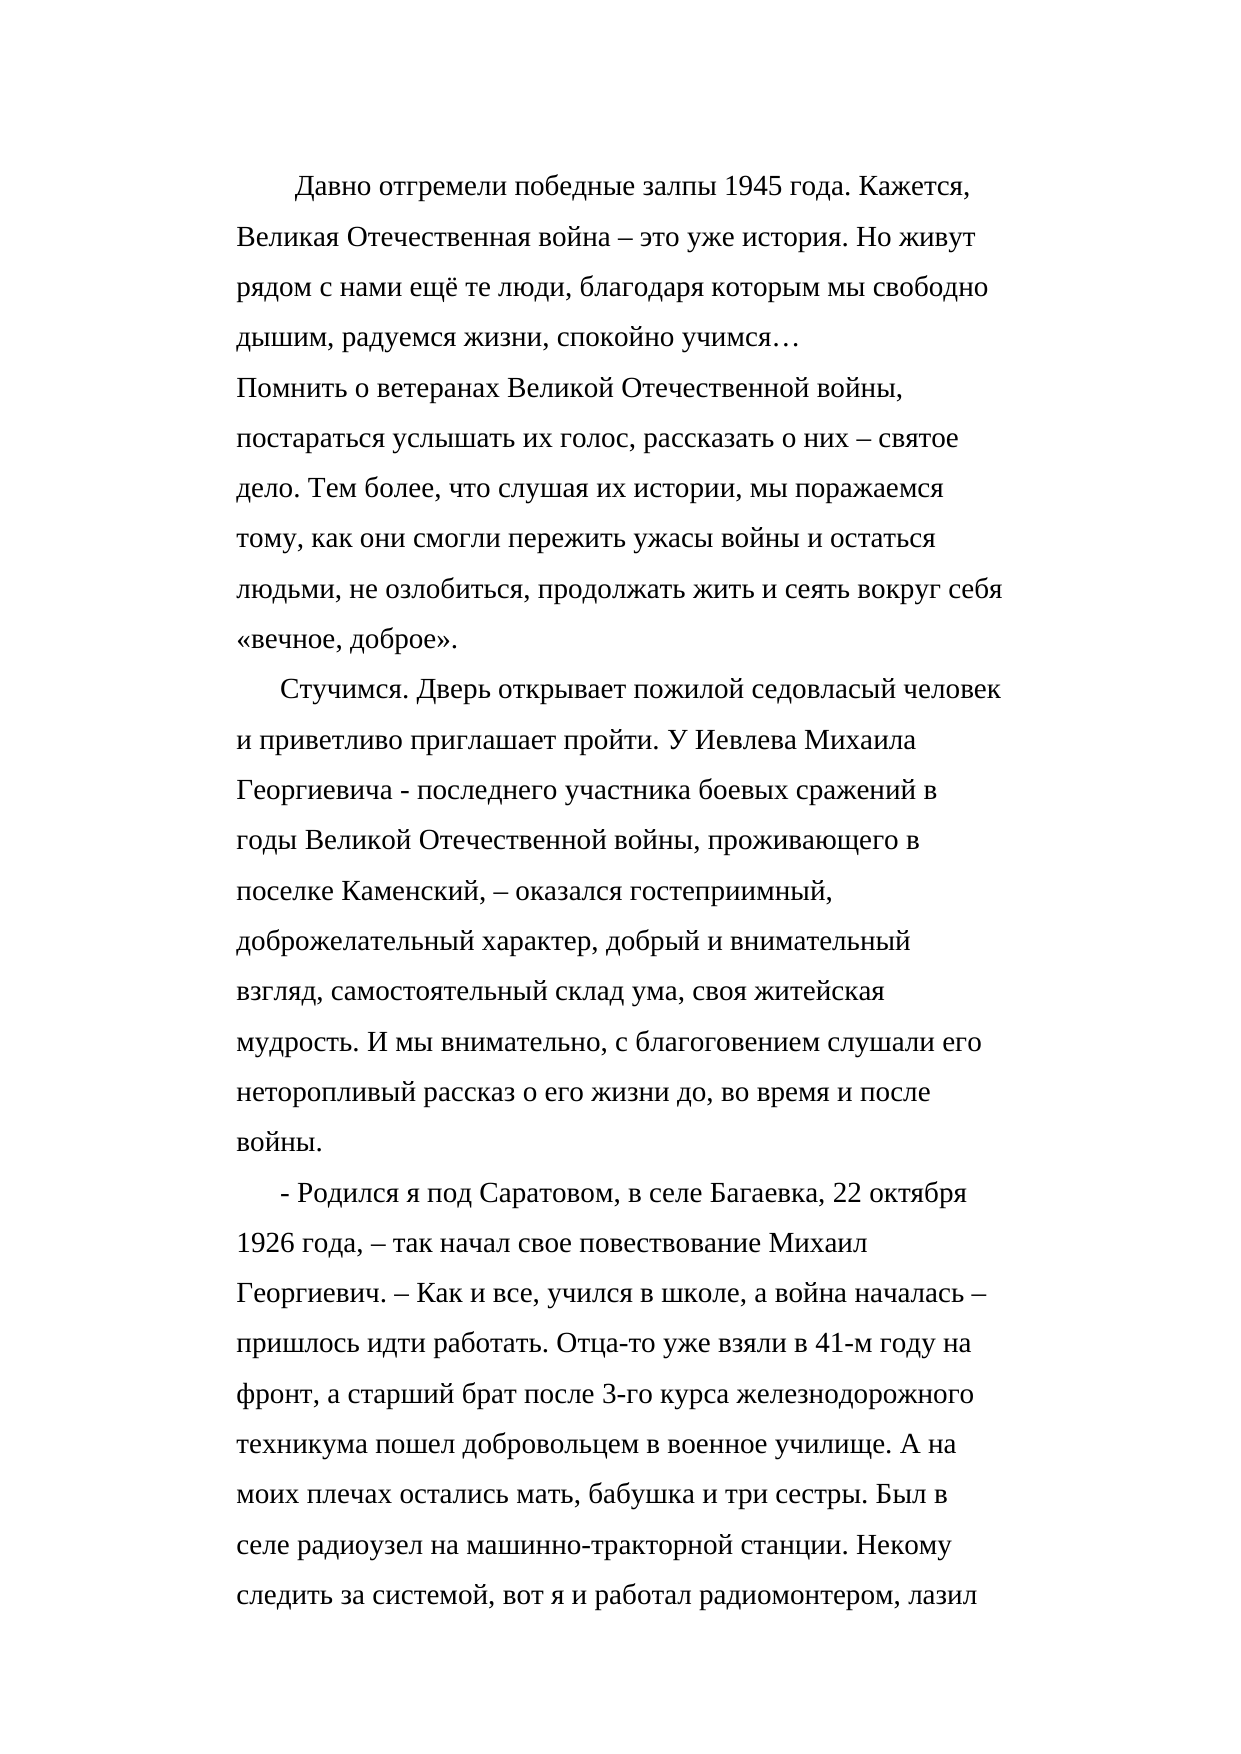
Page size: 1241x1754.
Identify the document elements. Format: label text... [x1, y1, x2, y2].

text Стучимся. Дверь открывает пожилой седовласый человек и приветливо приглашает пройти. У Иевлева Михаила Георгиевича - последнего участника боевых сражений в годы Великой Отечественной войны, проживающего в поселке Каменский, – оказался гостеприимный, доброжелательный характер, добрый и внимательный взгляд, самостоятельный склад ума, своя житейская мудрость. И мы внимательно, с благоговением слушали его неторопливый рассказ о его жизни до, во время и после войны. [236, 672, 1004, 1158]
text Помнить о ветеранах Великой Отечественной войны, постараться услышать их голос, рассказать о них – святое дело. Тем более, что слушая их истории, мы поражаемся тому, как они смогли пережить ужасы войны и остаться людьми, не озлобиться, продолжать жить и сеять вокруг себя «вечное, доброе». [236, 370, 1004, 655]
text Давно отгремели победные залпы 1945 года. Кажется, Великая Отечественная война – это уже история. Но живут рядом с нами ещё те люди, благодаря которым мы свободно дышим, радуемся жизни, спокойно учимся… [236, 168, 1004, 353]
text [236, 1175, 1004, 1611]
